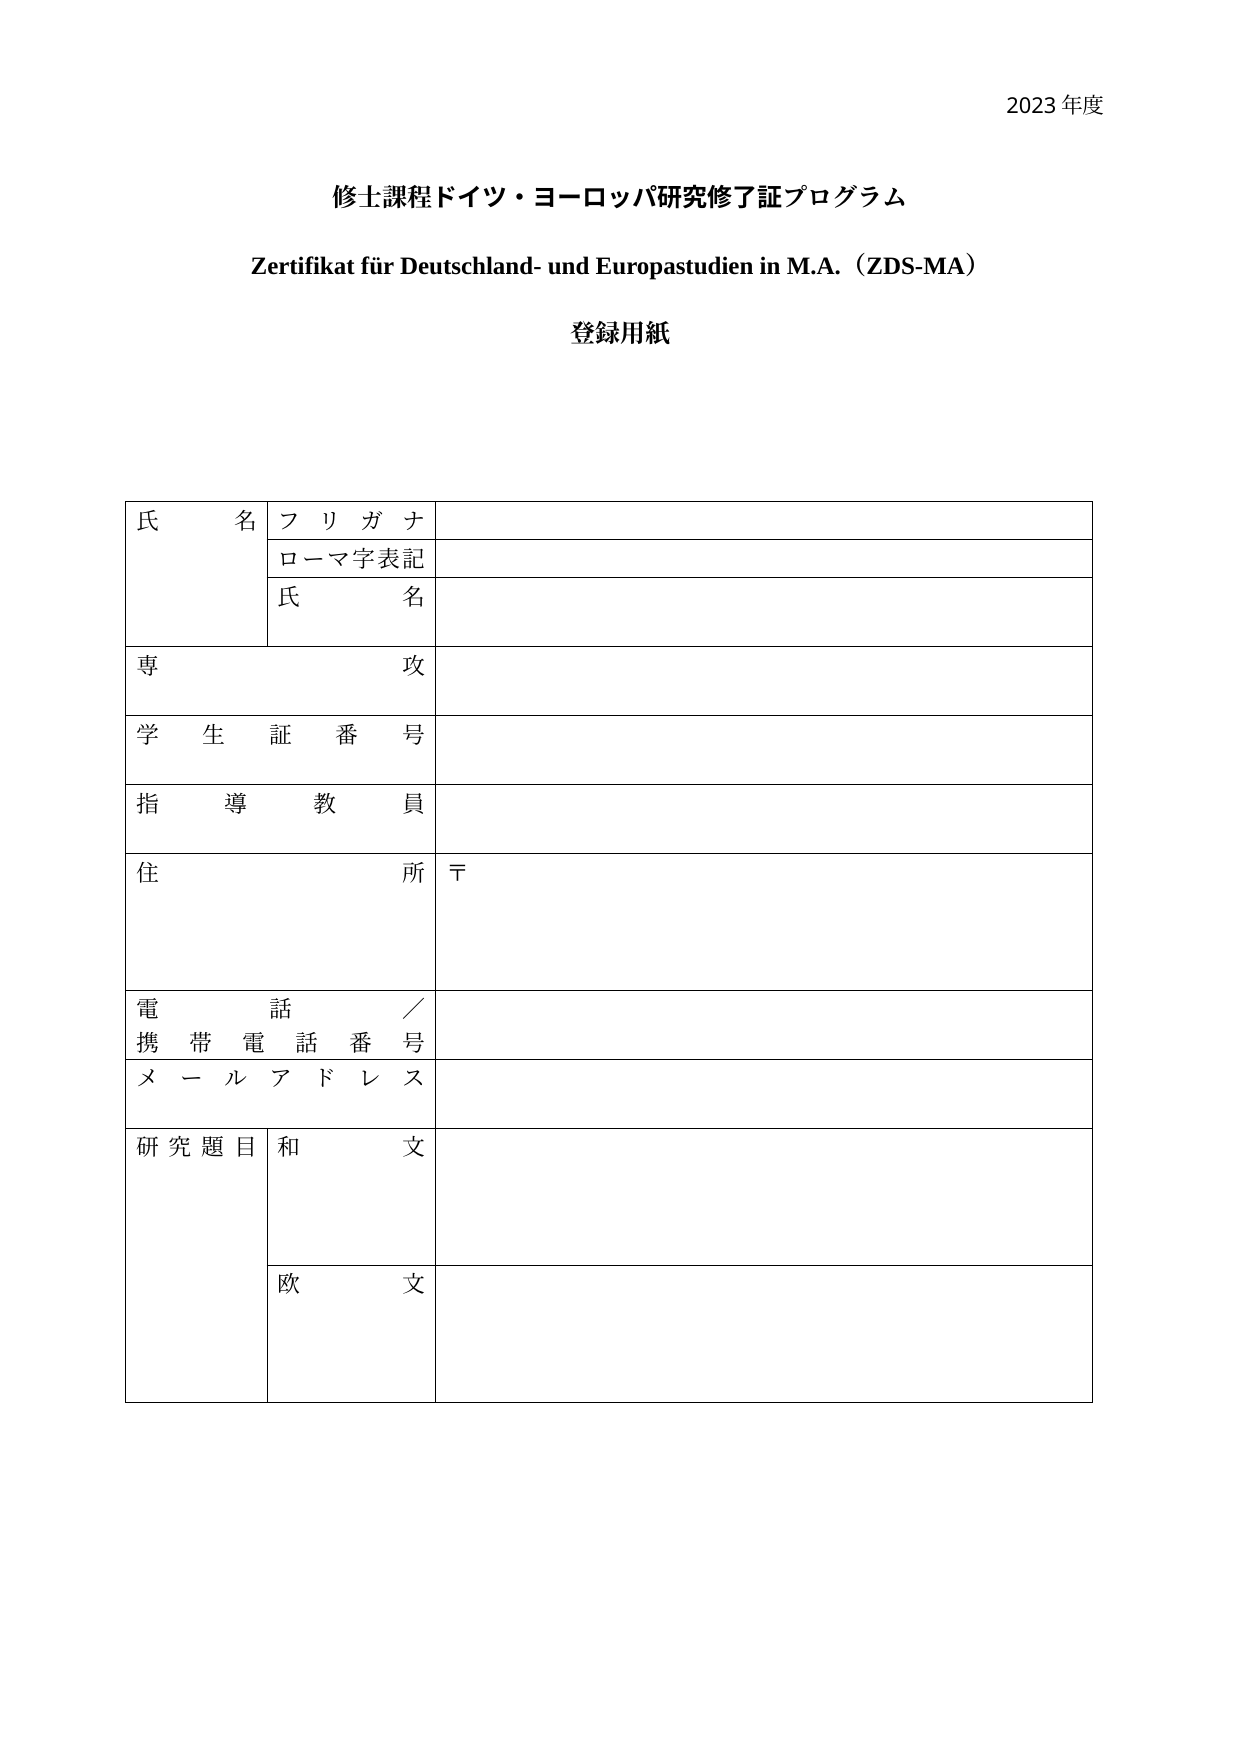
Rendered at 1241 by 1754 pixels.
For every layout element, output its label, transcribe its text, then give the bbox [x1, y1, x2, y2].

text Zertifikat für Deutschland- und Europastudien in M.A.（ZDS-MA） [136, 229, 1104, 297]
table_cell [436, 991, 1092, 1059]
table_cell [436, 647, 1092, 715]
table_cell [436, 540, 1092, 577]
table_cell 欧文 [268, 1266, 435, 1402]
table_cell 和文 [268, 1129, 435, 1265]
table_cell 氏名 [268, 578, 435, 646]
table_header [436, 502, 1092, 539]
table_cell 電話／ 携帯電話番号 [126, 991, 435, 1059]
table_cell 学生証番号 [126, 716, 435, 784]
table_cell 住所 [126, 854, 435, 990]
table_cell [436, 1266, 1092, 1402]
table_cell ローマ字表記 [268, 540, 435, 577]
text 修士課程ドイツ・ヨーロッパ研究修了証プログラム [136, 162, 1104, 229]
table_header フリガナ [268, 502, 435, 539]
table_cell [436, 1129, 1092, 1265]
table_cell 研究題目 [126, 1129, 267, 1402]
text 登録用紙 [136, 297, 1104, 365]
table_cell [436, 578, 1092, 646]
table_cell 〒 [436, 854, 1092, 990]
table_cell 指導教員 [126, 785, 435, 853]
table_cell 専攻 [126, 647, 435, 715]
table_header 氏名 [126, 502, 267, 646]
table_cell [436, 785, 1092, 853]
table_cell [436, 716, 1092, 784]
table_cell [436, 1060, 1092, 1128]
table_cell メールアドレス [126, 1060, 435, 1128]
